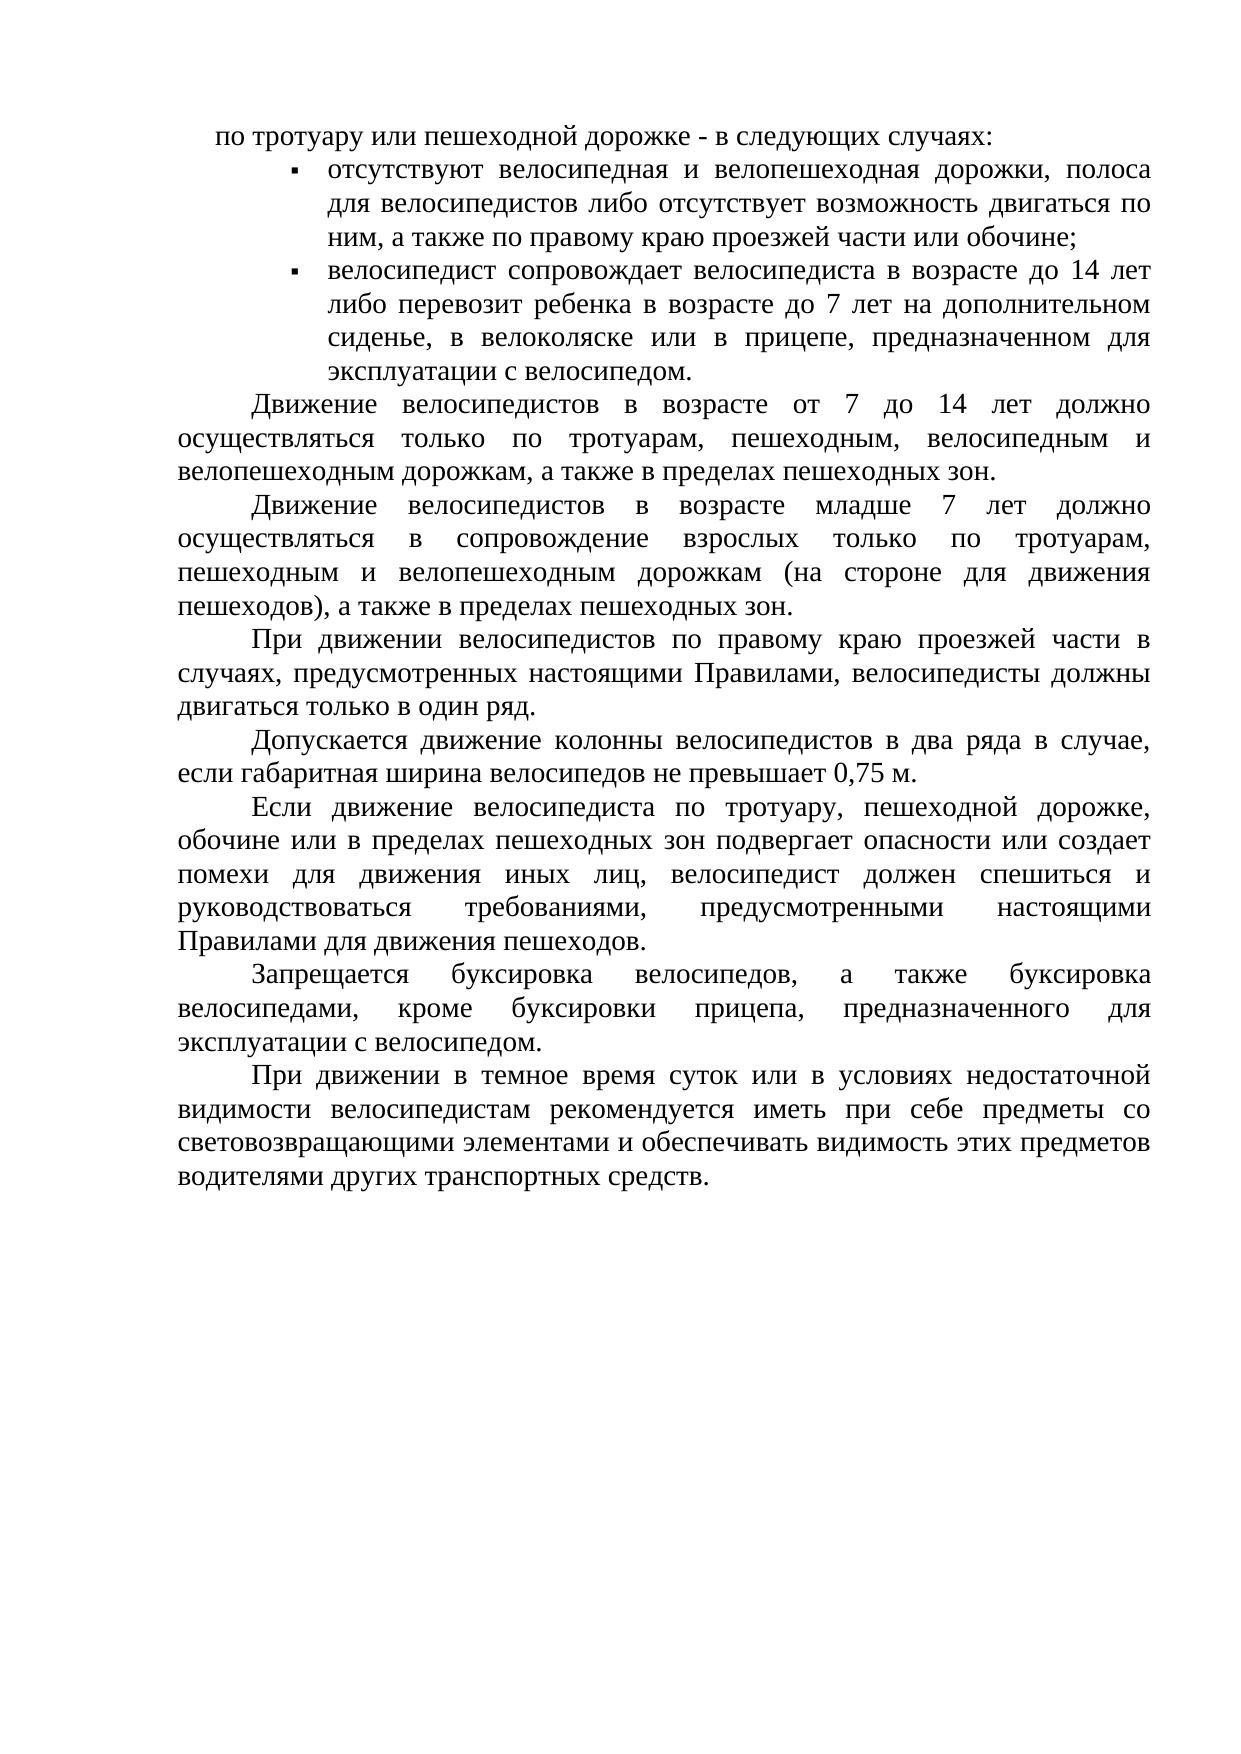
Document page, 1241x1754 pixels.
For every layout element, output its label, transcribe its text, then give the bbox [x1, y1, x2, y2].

text При движении в темное время суток или в условиях недостаточной видимости велосипедистам рекомендуется иметь при себе предметы со световозвращающими элементами и обеспечивать видимость этих предметов водителями других транспортных средств. [177, 1057, 1152, 1191]
list велосипедист сопровождает велосипедиста в возрасте до 14 лет либо перевозит ребенка в возрасте до 7 лет на дополнительном сиденье, в велоколяске или в прицепе, предназначенном для эксплуатации с велосипедом. [290, 252, 1152, 386]
text Допускается движение колонны велосипедистов в два ряда в случае, если габаритная ширина велосипедов не превышает 0,75 м. [177, 722, 1152, 789]
text Если движение велосипедиста по тротуару, пешеходной дорожке, обочине или в пределах пешеходных зон подвергает опасности или создает помехи для движения иных лиц, велосипедист должен спешиться и руководствоваться требованиями, предусмотренными настоящими Правилами для движения пешеходов. [177, 789, 1152, 957]
text по тротуару или пешеходной дорожке - в следующих случаях: [177, 118, 1152, 152]
list отсутствуют велосипедная и велопешеходная дорожки, полоса для велосипедистов либо отсутствует возможность двигаться по ним, а также по правому краю проезжей части или обочине; [290, 152, 1152, 252]
text При движении велосипедистов по правому краю проезжей части в случаях, предусмотренных настоящими Правилами, велосипедисты должны двигаться только в один ряд. [177, 621, 1152, 722]
text Движение велосипедистов в возрасте от 7 до 14 лет должно осуществляться только по тротуарам, пешеходным, велосипедным и велопешеходным дорожкам, а также в пределах пешеходных зон. [177, 386, 1152, 487]
text Запрещается буксировка велосипедов, а также буксировка велосипедами, кроме буксировки прицепа, предназначенного для эксплуатации с велосипедом. [177, 957, 1152, 1057]
text Движение велосипедистов в возрасте младше 7 лет должно осуществляться в сопровождение взрослых только по тротуарам, пешеходным и велопешеходным дорожкам (на стороне для движения пешеходов), а также в пределах пешеходных зон. [177, 487, 1152, 621]
